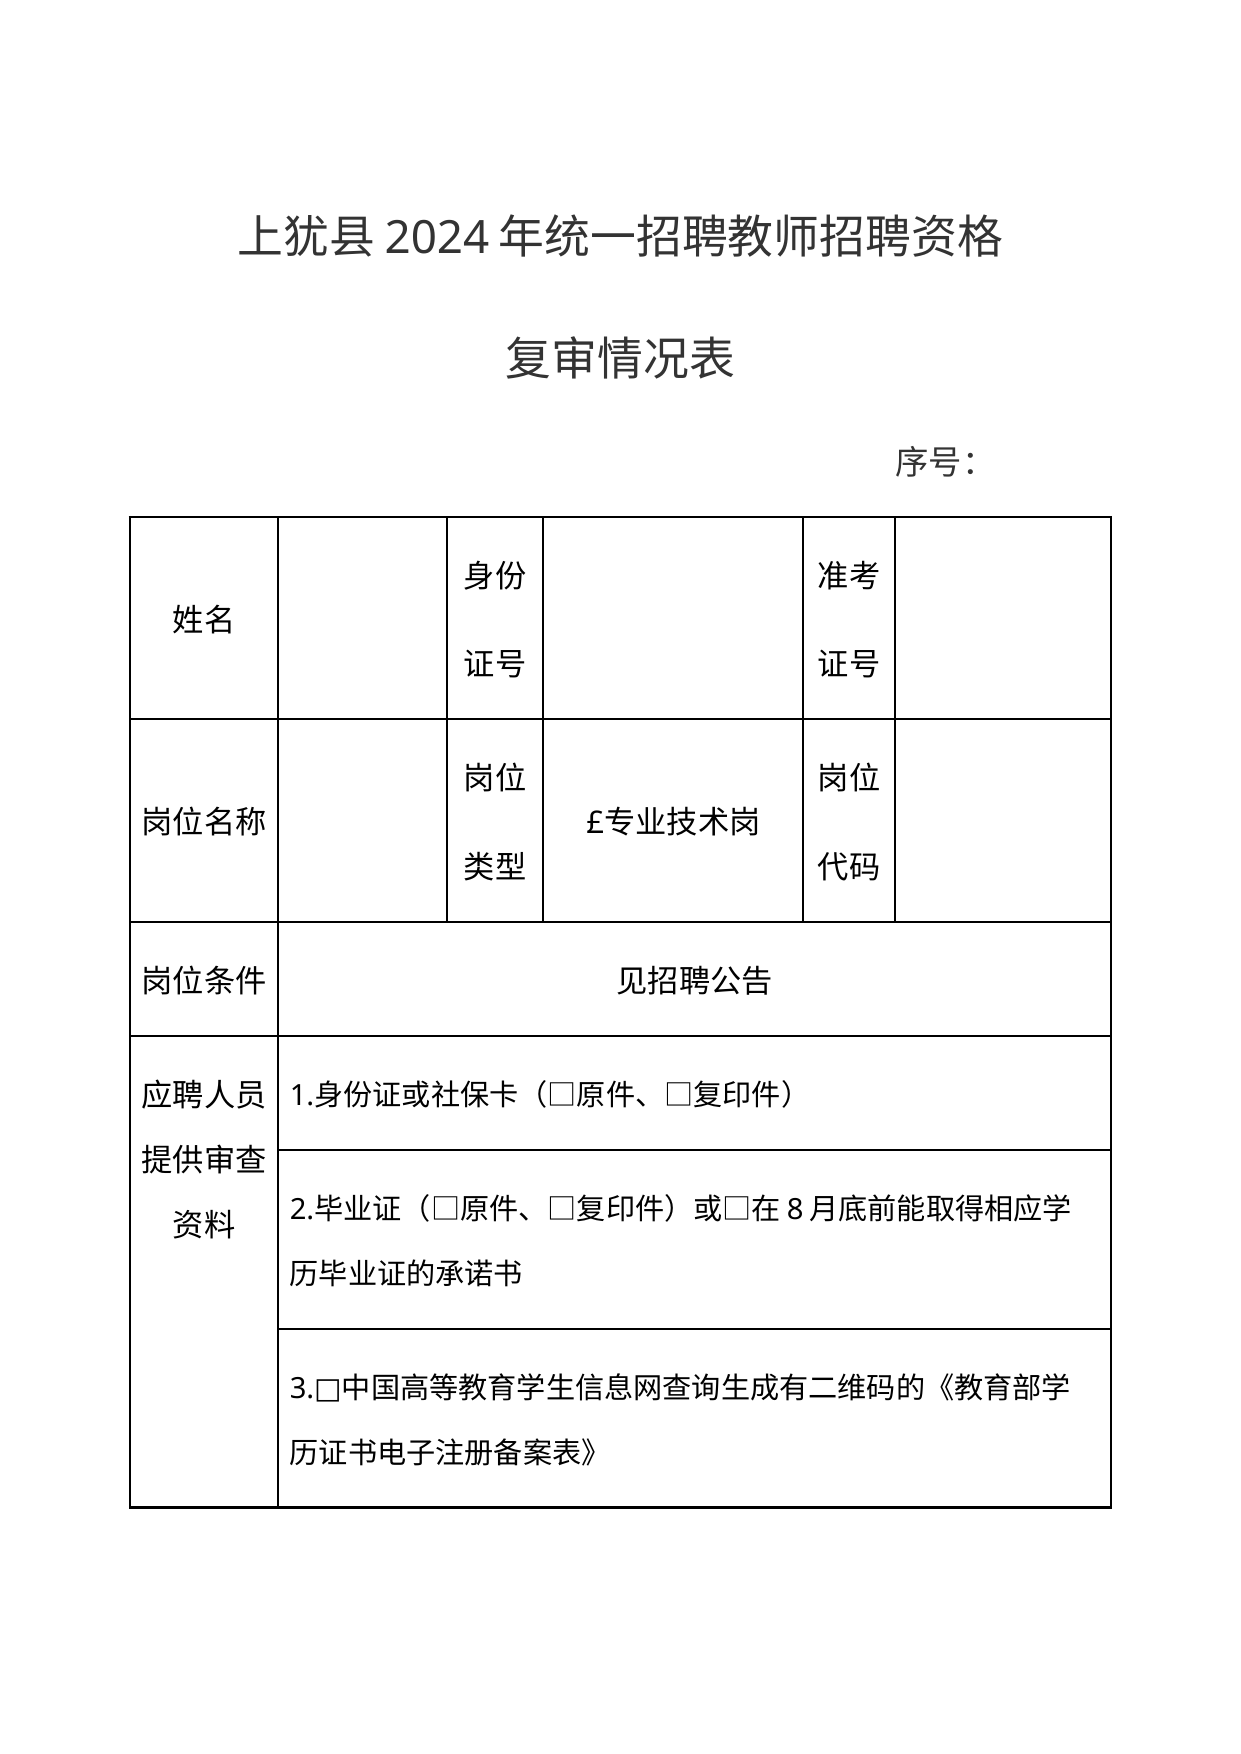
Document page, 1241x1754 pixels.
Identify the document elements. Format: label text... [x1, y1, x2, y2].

table_cell 3.□中国高等教育学生信息网查询生成有二维码的《教育部学历证书电子注册备案表》 [279, 1330, 1110, 1506]
table_header 身份 证号 [448, 518, 542, 718]
table_header [896, 518, 1110, 718]
table_cell 岗位条件 [131, 923, 277, 1034]
table_cell 岗位 代码 [804, 720, 894, 921]
text 上犹县2024年统一招聘教师招聘资格 [187, 185, 1053, 283]
table_cell £专业技术岗 [544, 720, 802, 921]
table_cell 岗位名称 [131, 720, 277, 921]
table_header [544, 518, 802, 718]
text 序号： [187, 427, 1053, 492]
table_cell [896, 720, 1110, 921]
table_header 姓名 [131, 518, 277, 718]
table_cell 应聘人员提供审查资料 [131, 1037, 277, 1506]
table_cell 1.身份证或社保卡（□原件、□复印件） [279, 1037, 1110, 1148]
table_cell 2.毕业证（□原件、□复印件）或□在8月底前能取得相应学历毕业证的承诺书 [279, 1151, 1110, 1327]
table_cell 岗位 类型 [448, 720, 542, 921]
text 复审情况表 [187, 306, 1053, 404]
table_header 准考 证号 [804, 518, 894, 718]
table_cell 见招聘公告 [279, 923, 1110, 1034]
table_cell [279, 720, 446, 921]
table_header [279, 518, 446, 718]
